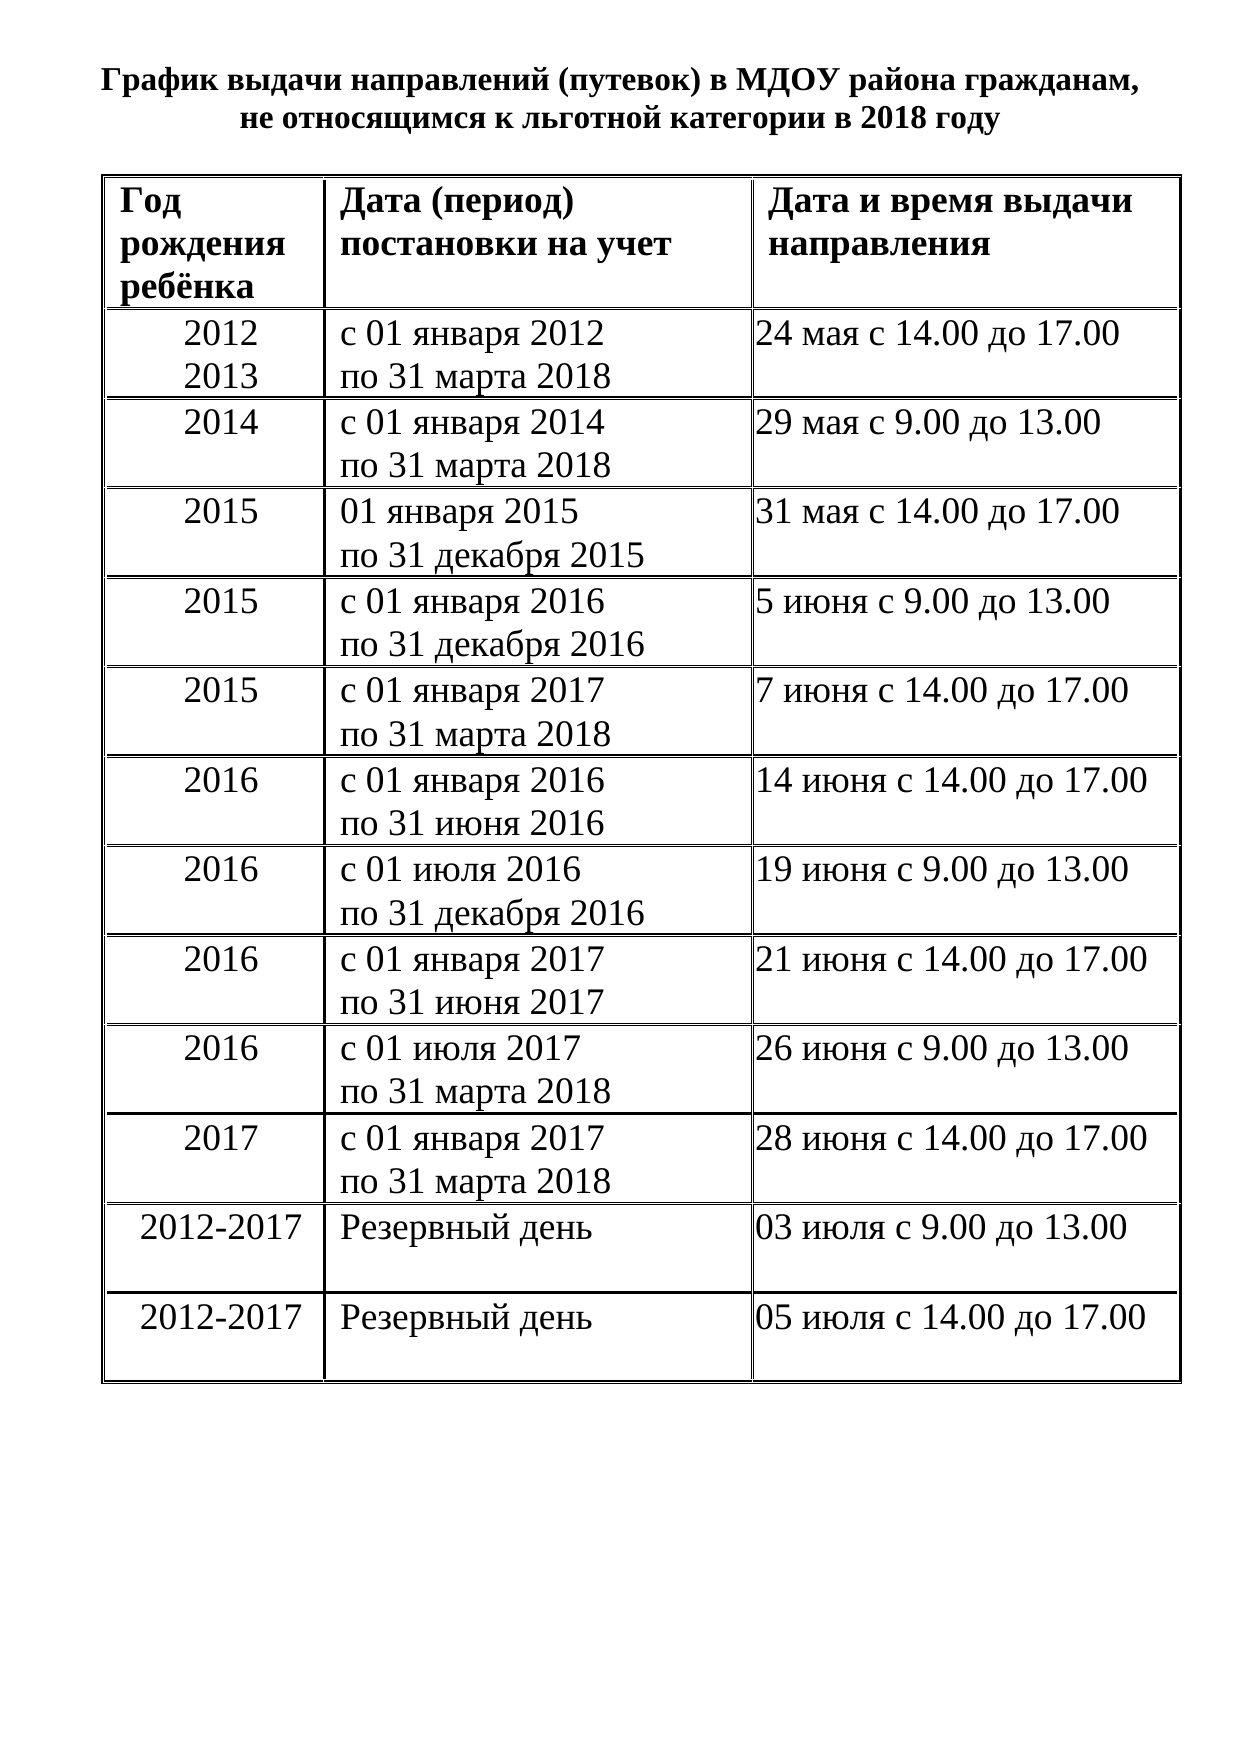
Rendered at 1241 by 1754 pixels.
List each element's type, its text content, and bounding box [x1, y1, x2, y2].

table_cell 2012-2017 [105, 1291, 324, 1380]
table_cell 05 июля с 14.00 до 17.00 [753, 1291, 1179, 1380]
table_cell 2016 [105, 754, 323, 843]
table_cell 2017 [105, 1112, 323, 1201]
table_cell с 01 января 2014 по 31 марта 2018 [326, 400, 751, 486]
table_cell 2012 2013 [103, 307, 324, 396]
table_header Дата (период) постановки на учет [324, 178, 752, 307]
table_cell с 01 июля 2017 по 31 марта 2018 [326, 1026, 751, 1112]
table_cell 2016 [105, 933, 323, 1022]
table_cell 24 мая с 14.00 до 17.00 [753, 307, 1181, 396]
table_cell 2015 [105, 665, 323, 754]
table_cell с 01 января 2017 по 31 марта 2018 [326, 668, 751, 754]
text График выдачи направлений (путевок) в МДОУ района гражданам, [59, 59, 1181, 97]
table_cell 2016 [105, 844, 323, 933]
table_cell 14 июня с 14.00 до 17.00 [754, 754, 1180, 843]
table_header Дата и время выдачи направления [753, 178, 1179, 307]
table_cell 29 мая с 9.00 до 13.00 [754, 396, 1180, 486]
table_cell Резервный день [324, 1294, 752, 1380]
table_cell с 01 января 2017 по 31 июня 2017 [326, 937, 751, 1022]
table_header Год рождения ребёнка [105, 176, 324, 307]
text не относящимся к льготной категории в 2018 году [59, 97, 1181, 136]
table_cell 5 июня с 9.00 до 13.00 [754, 575, 1180, 664]
table_cell 2016 [105, 1023, 323, 1112]
table_cell 2012-2017 [105, 1201, 323, 1291]
table_cell 2015 [105, 575, 323, 664]
table_cell 7 июня с 14.00 до 17.00 [754, 665, 1180, 754]
table_cell с 01 июля 2016 по 31 декабря 2016 [326, 847, 751, 933]
table_cell 01 января 2015 по 31 декабря 2015 [326, 489, 751, 575]
table_cell 03 июля с 9.00 до 13.00 [754, 1201, 1180, 1291]
table_cell с 01 января 2012 по 31 марта 2018 [326, 310, 751, 396]
table_cell 28 июня с 14.00 до 17.00 [754, 1112, 1179, 1201]
table_cell с 01 января 2016 по 31 июня 2016 [326, 758, 751, 843]
table_cell 31 мая с 14.00 до 17.00 [753, 486, 1181, 575]
table_cell 26 июня с 9.00 до 13.00 [754, 1023, 1180, 1112]
table_cell 21 июня с 14.00 до 17.00 [754, 933, 1180, 1022]
table_cell с 01 января 2017 по 31 марта 2018 [326, 1115, 751, 1201]
table_cell Резервный день [326, 1205, 751, 1291]
table_cell 19 июня с 9.00 до 13.00 [754, 844, 1180, 933]
table_cell 2015 [103, 486, 324, 575]
table_cell 2014 [105, 396, 323, 486]
table_cell с 01 января 2016 по 31 декабря 2016 [326, 579, 751, 664]
